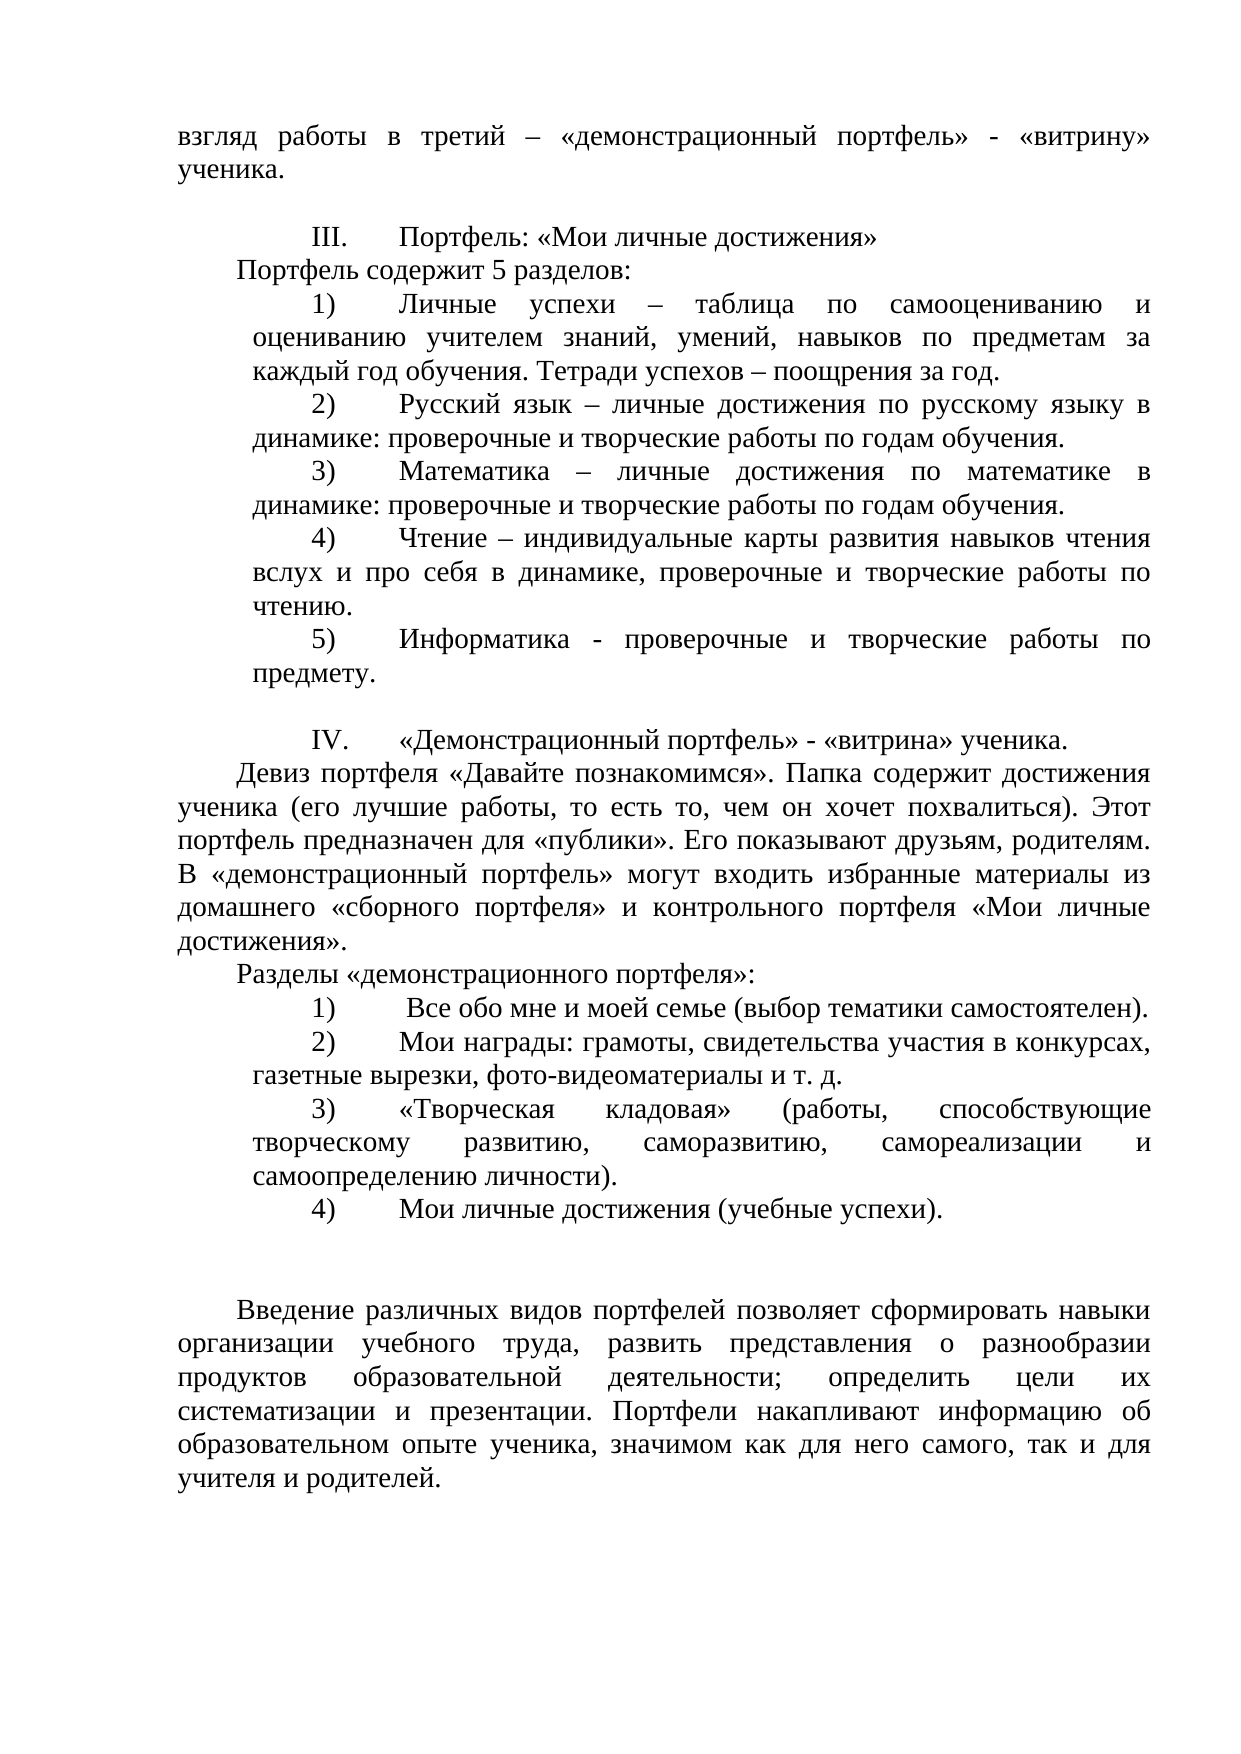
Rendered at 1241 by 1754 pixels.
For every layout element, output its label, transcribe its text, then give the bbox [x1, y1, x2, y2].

text Разделы «демонстрационного портфеля»: [177, 957, 1152, 990]
list «Демонстрационный портфель» - «витрина» ученика. [252, 722, 1152, 755]
list Портфель: «Мои личные достижения» [252, 219, 1152, 252]
list Информатика - проверочные и творческие работы по предмету. [252, 621, 1152, 688]
list Русский язык – личные достижения по русскому языку в динамике: проверочные и творческие работы по годам обучения. [252, 386, 1152, 453]
list Все обо мне и моей семье (выбор тематики самостоятелен). [252, 990, 1152, 1024]
list Мои личные достижения (учебные успехи). [252, 1191, 1152, 1225]
list Мои награды: грамоты, свидетельства участия в конкурсах, газетные вырезки, фото-видеоматериалы и т. д. [252, 1024, 1152, 1091]
list Личные успехи – таблица по самооцениванию и оцениванию учителем знаний, умений, навыков по предметам за каждый год обучения. Тетради успехов – поощрения за год. [252, 286, 1152, 386]
text Введение различных видов портфелей позволяет сформировать навыки организации учебного труда, развить представления о разнообразии продуктов образовательной деятельности; определить цели их систематизации и презентации. Портфели накапливают информацию об образовательном опыте ученика, значимом как для него самого, так и для учителя и родителей. [177, 1292, 1152, 1493]
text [177, 118, 1152, 185]
text Девиз портфеля «Давайте познакомимся». Папка содержит достижения ученика (его лучшие работы, то есть то, чем он хочет похвалиться). Этот портфель предназначен для «публики». Его показывают друзьям, родителям. В «демонстрационный портфель» могут входить избранные материалы из домашнего «сборного портфеля» и контрольного портфеля «Мои личные достижения». [177, 755, 1152, 957]
list Математика – личные достижения по математике в динамике: проверочные и творческие работы по годам обучения. [252, 453, 1152, 521]
text Портфель содержит 5 разделов: [177, 252, 1152, 286]
list Чтение – индивидуальные карты развития навыков чтения вслух и про себя в динамике, проверочные и творческие работы по чтению. [252, 521, 1152, 621]
list «Творческая кладовая» (работы, способствующие творческому развитию, саморазвитию, самореализации и самоопределению личности). [252, 1091, 1152, 1191]
